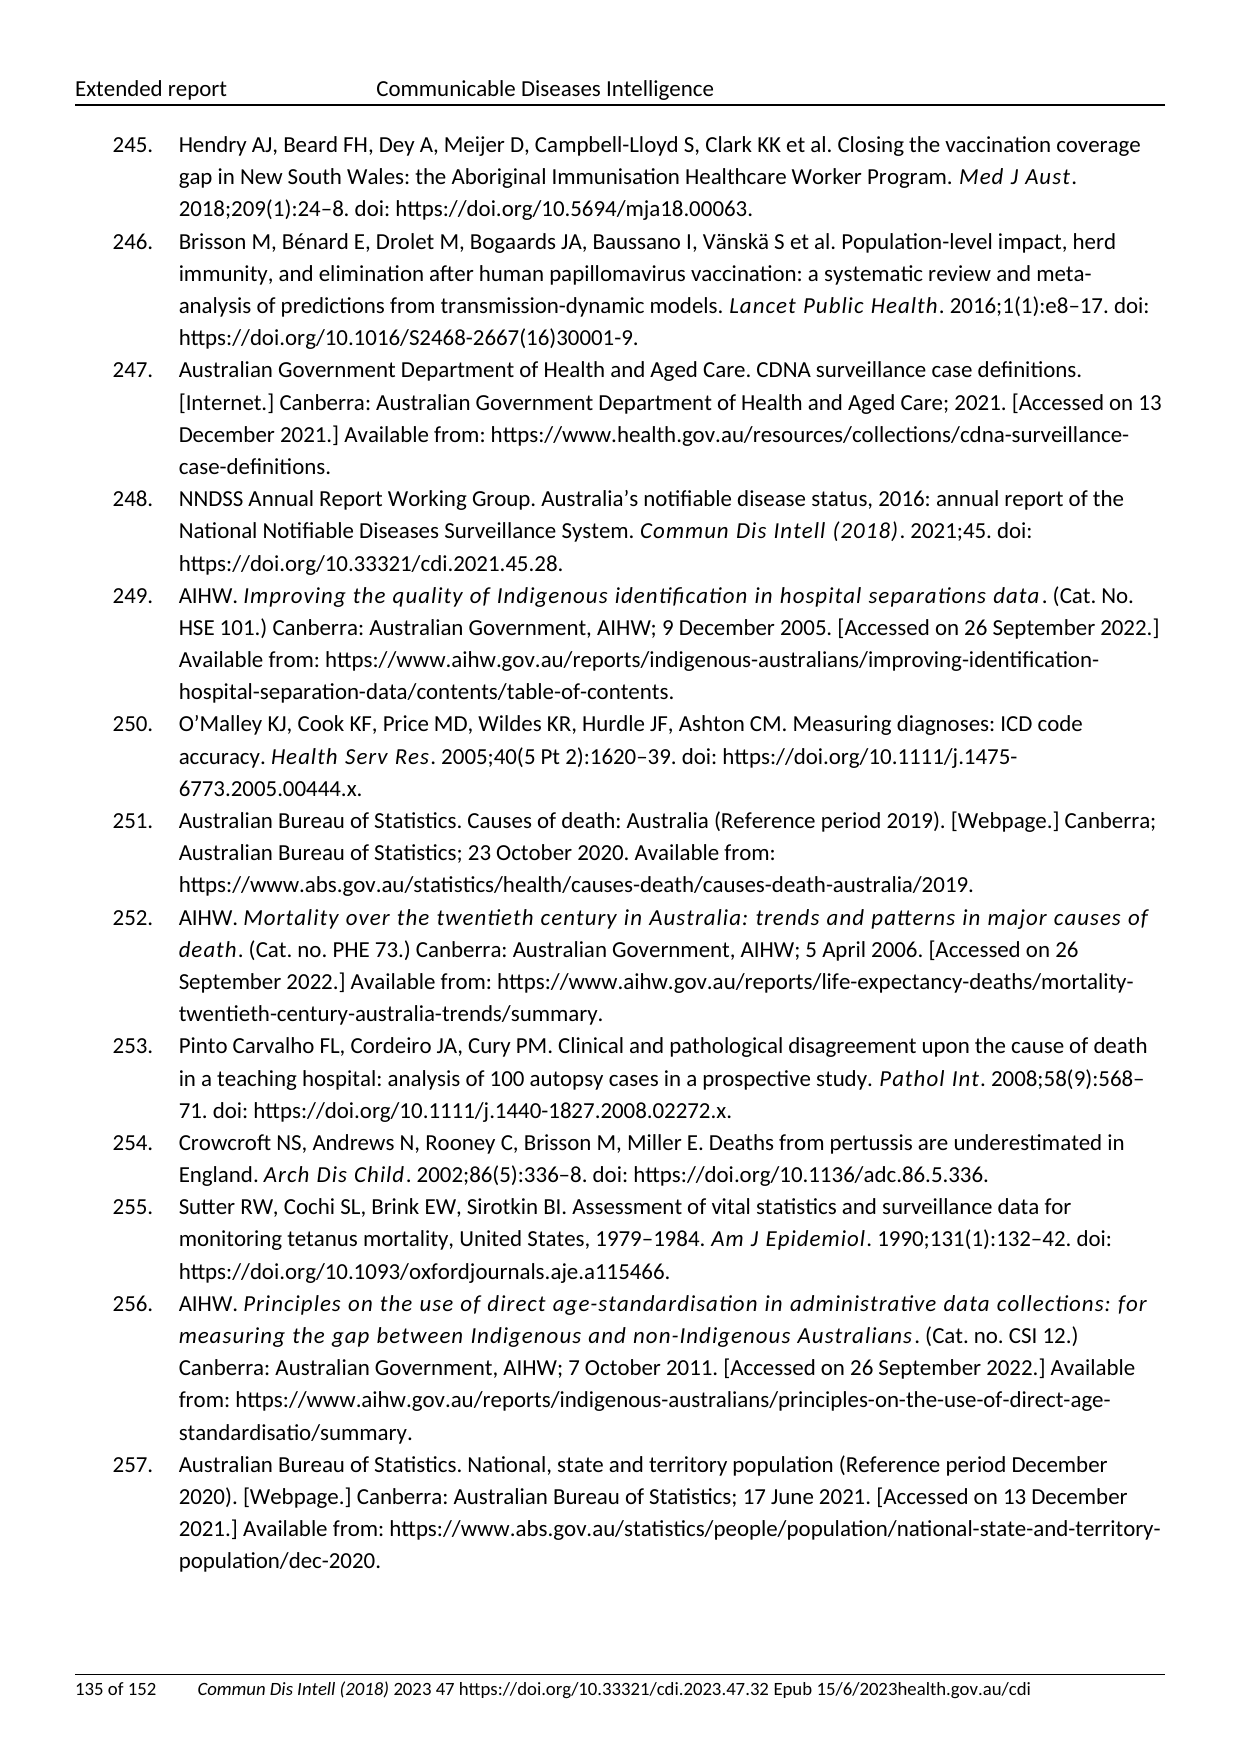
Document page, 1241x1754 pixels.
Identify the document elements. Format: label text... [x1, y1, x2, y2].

list Hendry AJ, Beard FH, Dey A, Meijer D, Campbell-Lloyd S, Clark KK et al. Closing the vaccination coverage gap in New South Wales: the Aboriginal Immunisation Healthcare Worker Program. Med J Aust. 2018;209(1):24–8. doi: https://doi.org/10.5694/mja18.00063. [112, 130, 1165, 223]
list Crowcroft NS, Andrews N, Rooney C, Brisson M, Miller E. Deaths from pertussis are underestimated in England. Arch Dis Child. 2002;86(5):336–8. doi: https://doi.org/10.1136/adc.86.5.336. [112, 1128, 1165, 1188]
list Sutter RW, Cochi SL, Brink EW, Sirotkin BI. Assessment of vital statistics and surveillance data for monitoring tetanus mortality, United States, 1979–1984. Am J Epidemiol. 1990;131(1):132–42. doi: https://doi.org/10.1093/oxfordjournals.aje.a115466. [112, 1192, 1165, 1285]
list AIHW. Improving the quality of Indigenous identification in hospital separations data. (Cat. No. HSE 101.) Canberra: Australian Government, AIHW; 9 December 2005. [Accessed on 26 September 2022.] Available from: https://www.aihw.gov.au/reports/indigenous-australians/improving-identification-hospital-separation-data/contents/table-of-contents. [112, 581, 1165, 705]
list Pinto Carvalho FL, Cordeiro JA, Cury PM. Clinical and pathological disagreement upon the cause of death in a teaching hospital: analysis of 100 autopsy cases in a prospective study. Pathol Int. 2008;58(9):568–71. doi: https://doi.org/10.1111/j.1440-1827.2008.02272.x. [112, 1031, 1165, 1124]
list O’Malley KJ, Cook KF, Price MD, Wildes KR, Hurdle JF, Ashton CM. Measuring diagnoses: ICD code accuracy. Health Serv Res. 2005;40(5 Pt 2):1620–39. doi: https://doi.org/10.1111/j.1475-6773.2005.00444.x. [112, 709, 1165, 802]
list Australian Government Department of Health and Aged Care. CDNA surveillance case definitions. [Internet.] Canberra: Australian Government Department of Health and Aged Care; 2021. [Accessed on 13 December 2021.] Available from: https://www.health.gov.au/resources/collections/cdna-surveillance-case-definitions. [112, 356, 1165, 480]
list AIHW. Mortality over the twentieth century in Australia: trends and patterns in major causes of death. (Cat. no. PHE 73.) Canberra: Australian Government, AIHW; 5 April 2006. [Accessed on 26 September 2022.] Available from: https://www.aihw.gov.au/reports/life-expectancy-deaths/mortality-twentieth-century-australia-trends/summary. [112, 903, 1165, 1027]
list Australian Bureau of Statistics. National, state and territory population (Reference period December 2020). [Webpage.] Canberra: Australian Bureau of Statistics; 17 June 2021. [Accessed on 13 December 2021.] Available from: https://www.abs.gov.au/statistics/people/population/national-state-and-territory-population/dec-2020. [112, 1450, 1165, 1574]
list NNDSS Annual Report Working Group. Australia’s notifiable disease status, 2016: annual report of the National Notifiable Diseases Surveillance System. Commun Dis Intell (2018). 2021;45. doi: https://doi.org/10.33321/cdi.2021.45.28. [112, 484, 1165, 577]
list AIHW. Principles on the use of direct age-standardisation in administrative data collections: for measuring the gap between Indigenous and non-Indigenous Australians. (Cat. no. CSI 12.) Canberra: Australian Government, AIHW; 7 October 2011. [Accessed on 26 September 2022.] Available from: https://www.aihw.gov.au/reports/indigenous-australians/principles-on-the-use-of-direct-age-standardisatio/summary. [112, 1289, 1165, 1446]
list Australian Bureau of Statistics. Causes of death: Australia (Reference period 2019). [Webpage.] Canberra; Australian Bureau of Statistics; 23 October 2020. Available from: https://www.abs.gov.au/statistics/health/causes-death/causes-death-australia/2019. [112, 806, 1165, 898]
list Brisson M, Bénard E, Drolet M, Bogaards JA, Baussano I, Vänskä S et al. Population-level impact, herd immunity, and elimination after human papillomavirus vaccination: a systematic review and meta-analysis of predictions from transmission-dynamic models. Lancet Public Health. 2016;1(1):e8–17. doi: https://doi.org/10.1016/S2468-2667(16)30001-9. [112, 227, 1165, 351]
